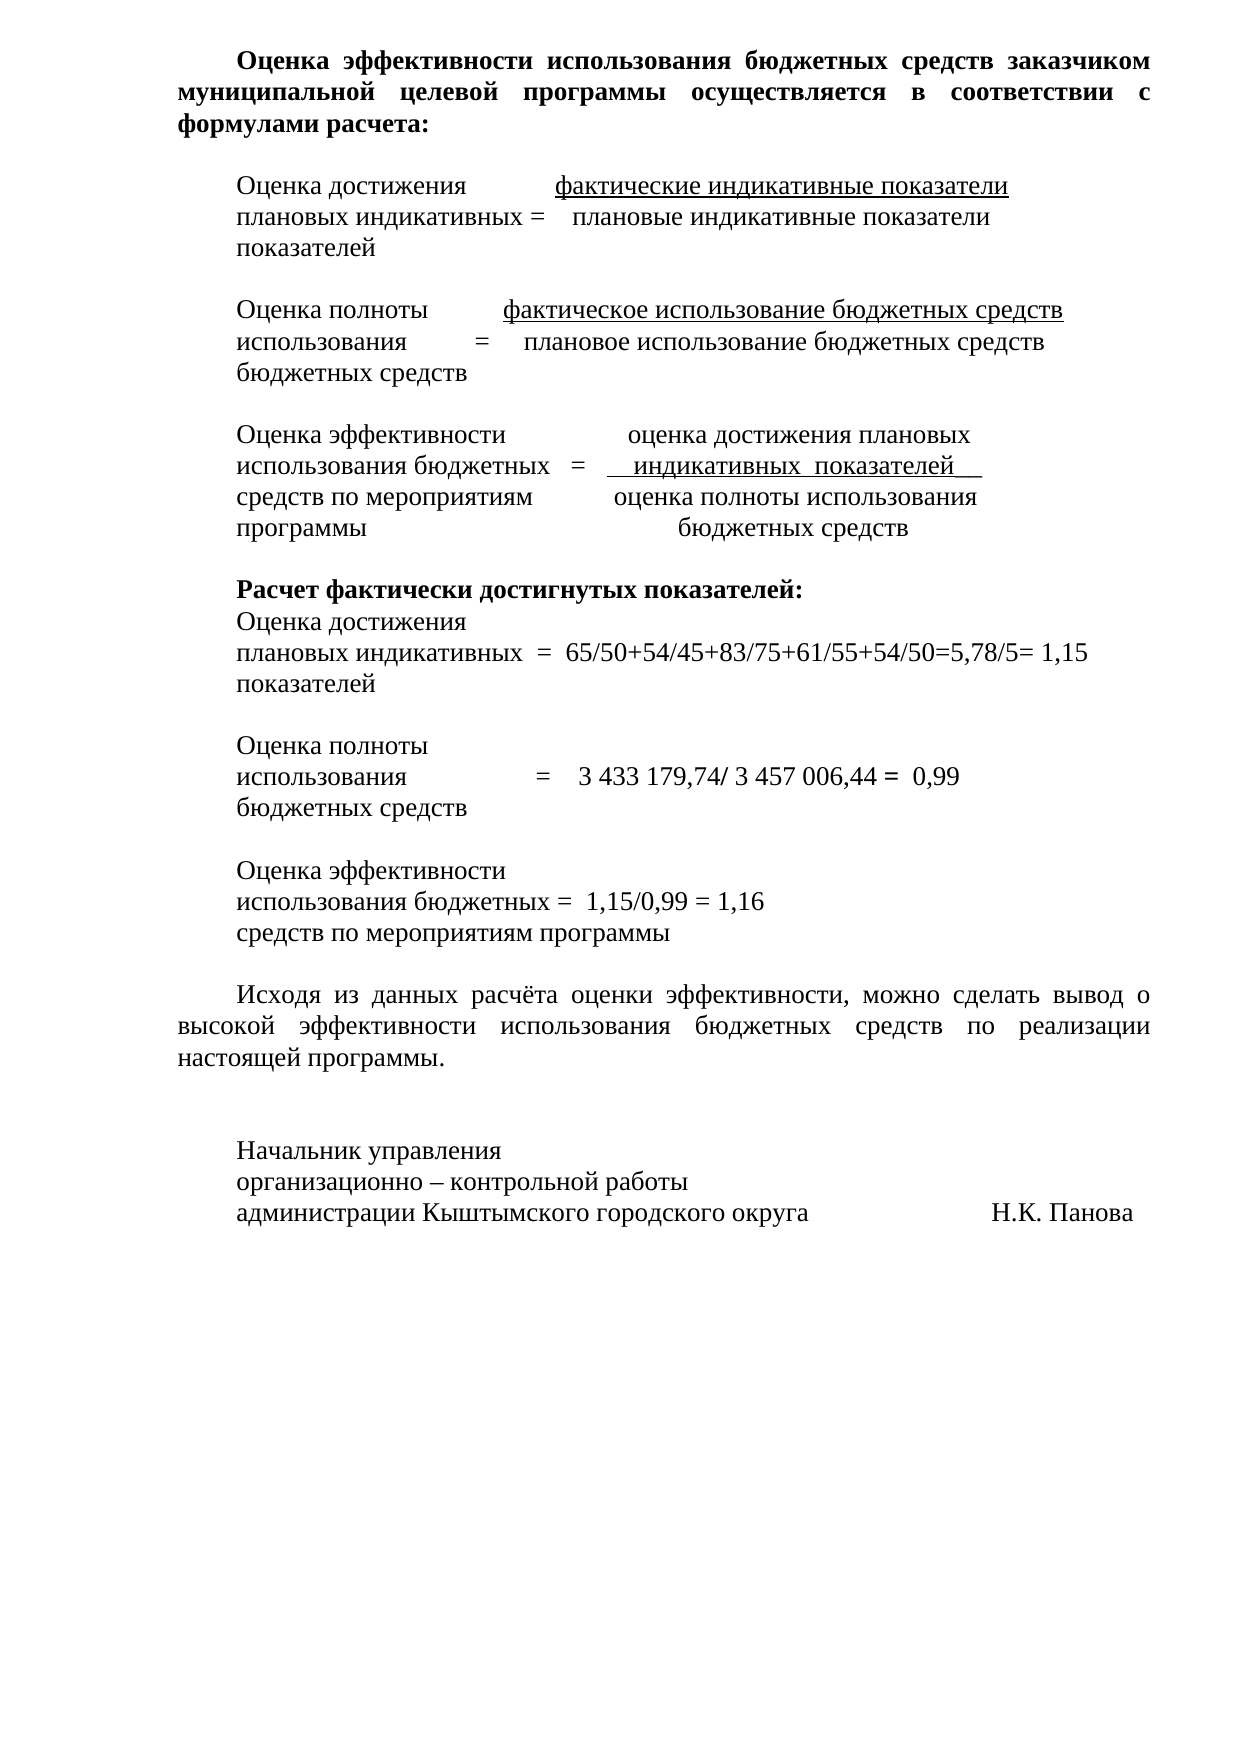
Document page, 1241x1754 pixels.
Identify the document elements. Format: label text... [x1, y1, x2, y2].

text плановых индикативных = 65/50+54/45+83/75+61/55+54/50=5,78/5= 1,15 [177, 636, 1152, 667]
text плановых индикативных = плановые индикативные показатели [177, 200, 1152, 231]
text средств по мероприятиям оценка полноты использования [177, 480, 1152, 511]
text Оценка эффективности [177, 854, 1152, 885]
text Начальник управления [177, 1134, 1152, 1165]
text показателей [177, 231, 1152, 262]
text использования = плановое использование бюджетных средств [177, 325, 1152, 356]
text организационно – контрольной работы [177, 1165, 1152, 1196]
text Оценка достижения [177, 604, 1152, 636]
text показателей [177, 667, 1152, 698]
text использования бюджетных = индикативных показателей__ [177, 449, 1152, 480]
text бюджетных средств [177, 791, 1152, 823]
text Оценка достижения фактические индикативные показатели [177, 169, 1152, 200]
text Расчет фактически достигнутых показателей: [177, 573, 1152, 604]
text администрации Кыштымского городского округа Н.К. Панова [177, 1196, 1152, 1227]
text Оценка эффективности использования бюджетных средств заказчиком муниципальной целевой программы осуществляется в соответствии с формулами расчета: [177, 44, 1152, 138]
text Оценка эффективности оценка достижения плановых [177, 418, 1152, 449]
text Оценка полноты фактическое использование бюджетных средств [177, 293, 1152, 325]
text использования = 3 433 179,74/ 3 457 006,44 = 0,99 [177, 760, 1152, 791]
text использования бюджетных = 1,15/0,99 = 1,16 [177, 885, 1152, 916]
text Исходя из данных расчёта оценки эффективности, можно сделать вывод о высокой эффективности использования бюджетных средств по реализации настоящей программы. [177, 978, 1152, 1072]
text средств по мероприятиям программы [177, 916, 1152, 947]
text бюджетных средств [177, 356, 1152, 387]
text Оценка полноты [177, 729, 1152, 760]
text программы бюджетных средств [177, 511, 1152, 542]
